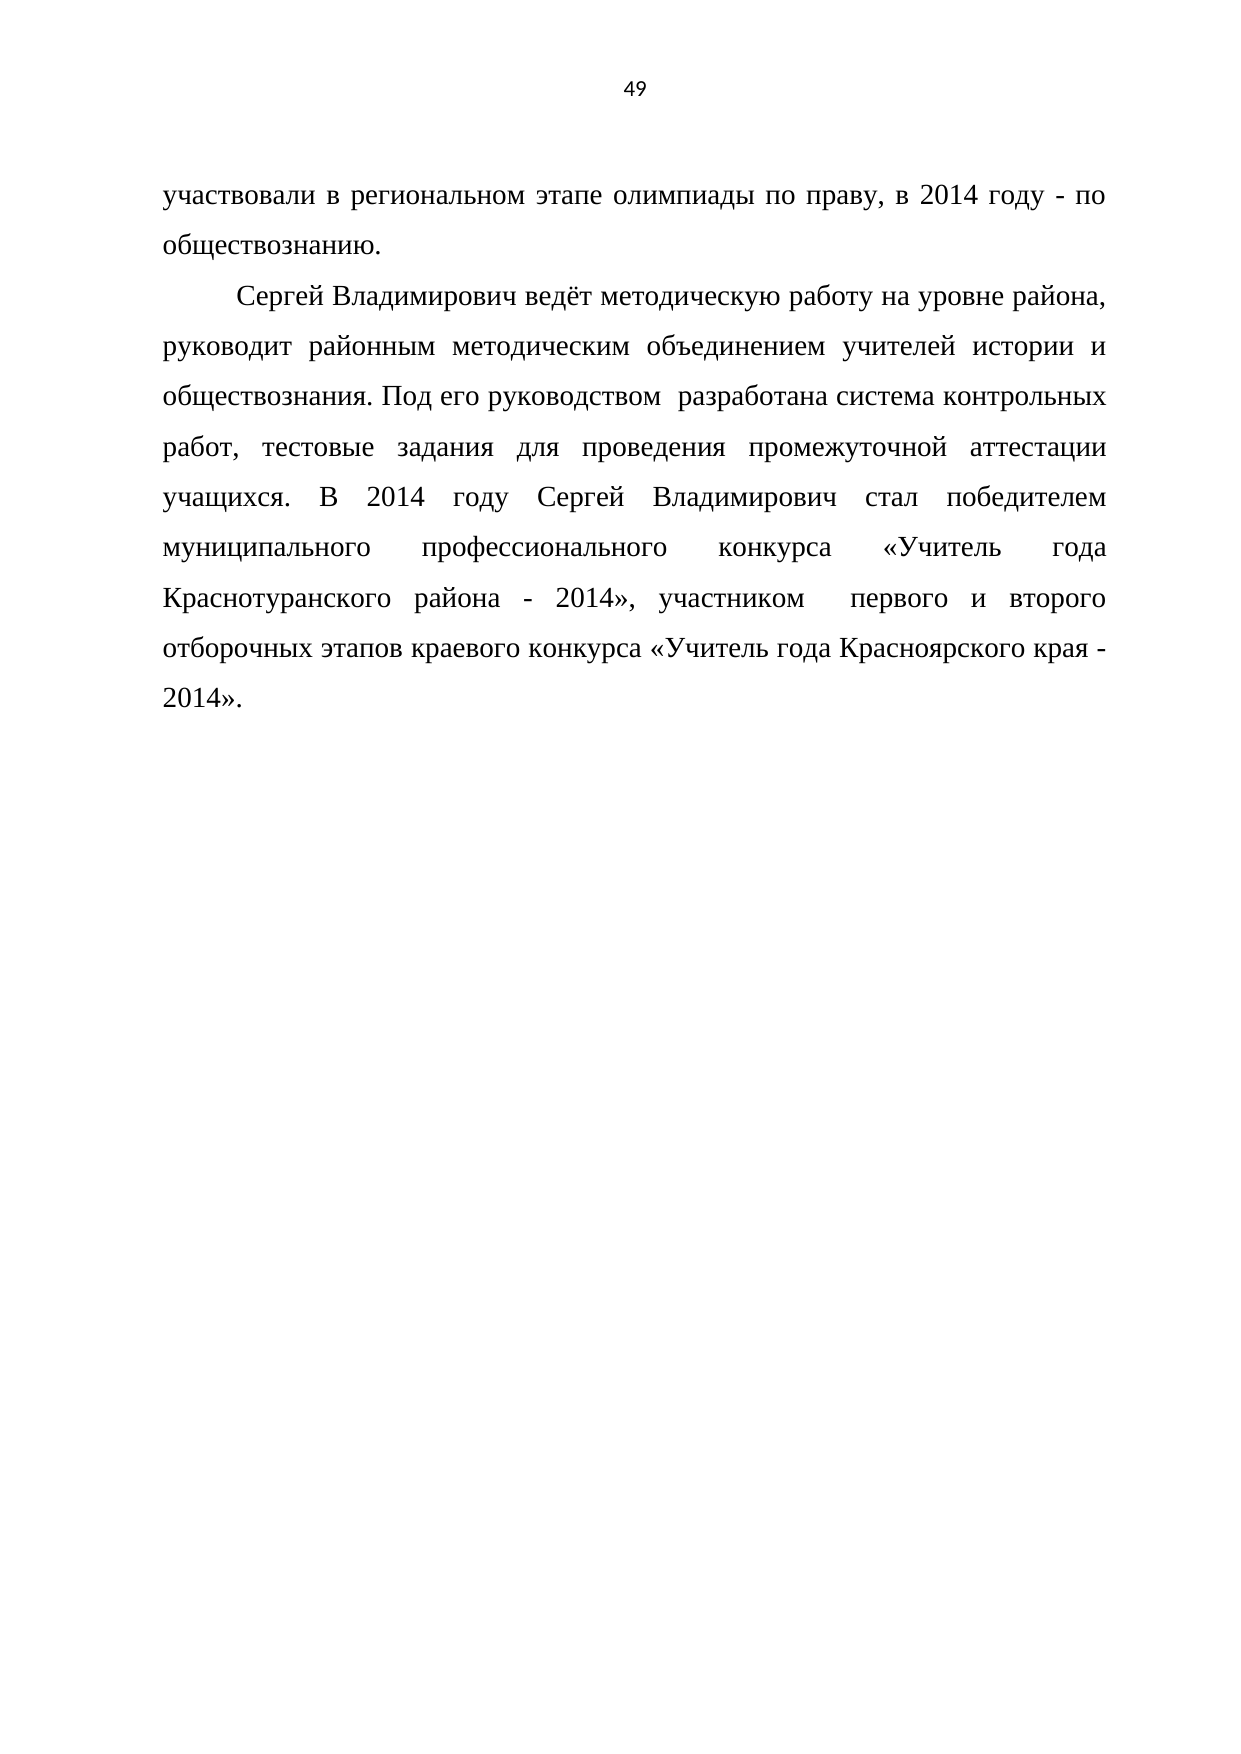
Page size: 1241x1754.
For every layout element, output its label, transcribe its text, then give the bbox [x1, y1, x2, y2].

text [162, 177, 1107, 261]
text Сергей Владимирович ведёт методическую работу на уровне района, руководит районным методическим объединением учителей истории и обществознания. Под его руководством разработана система контрольных работ, тестовые задания для проведения промежуточной аттестации учащихся. В 2014 году Сергей Владимирович стал победителем муниципального профессионального конкурса «Учитель года Краснотуранского района - 2014», участником первого и второго отборочных этапов краевого конкурса «Учитель года Красноярского края - 2014». [162, 278, 1107, 714]
